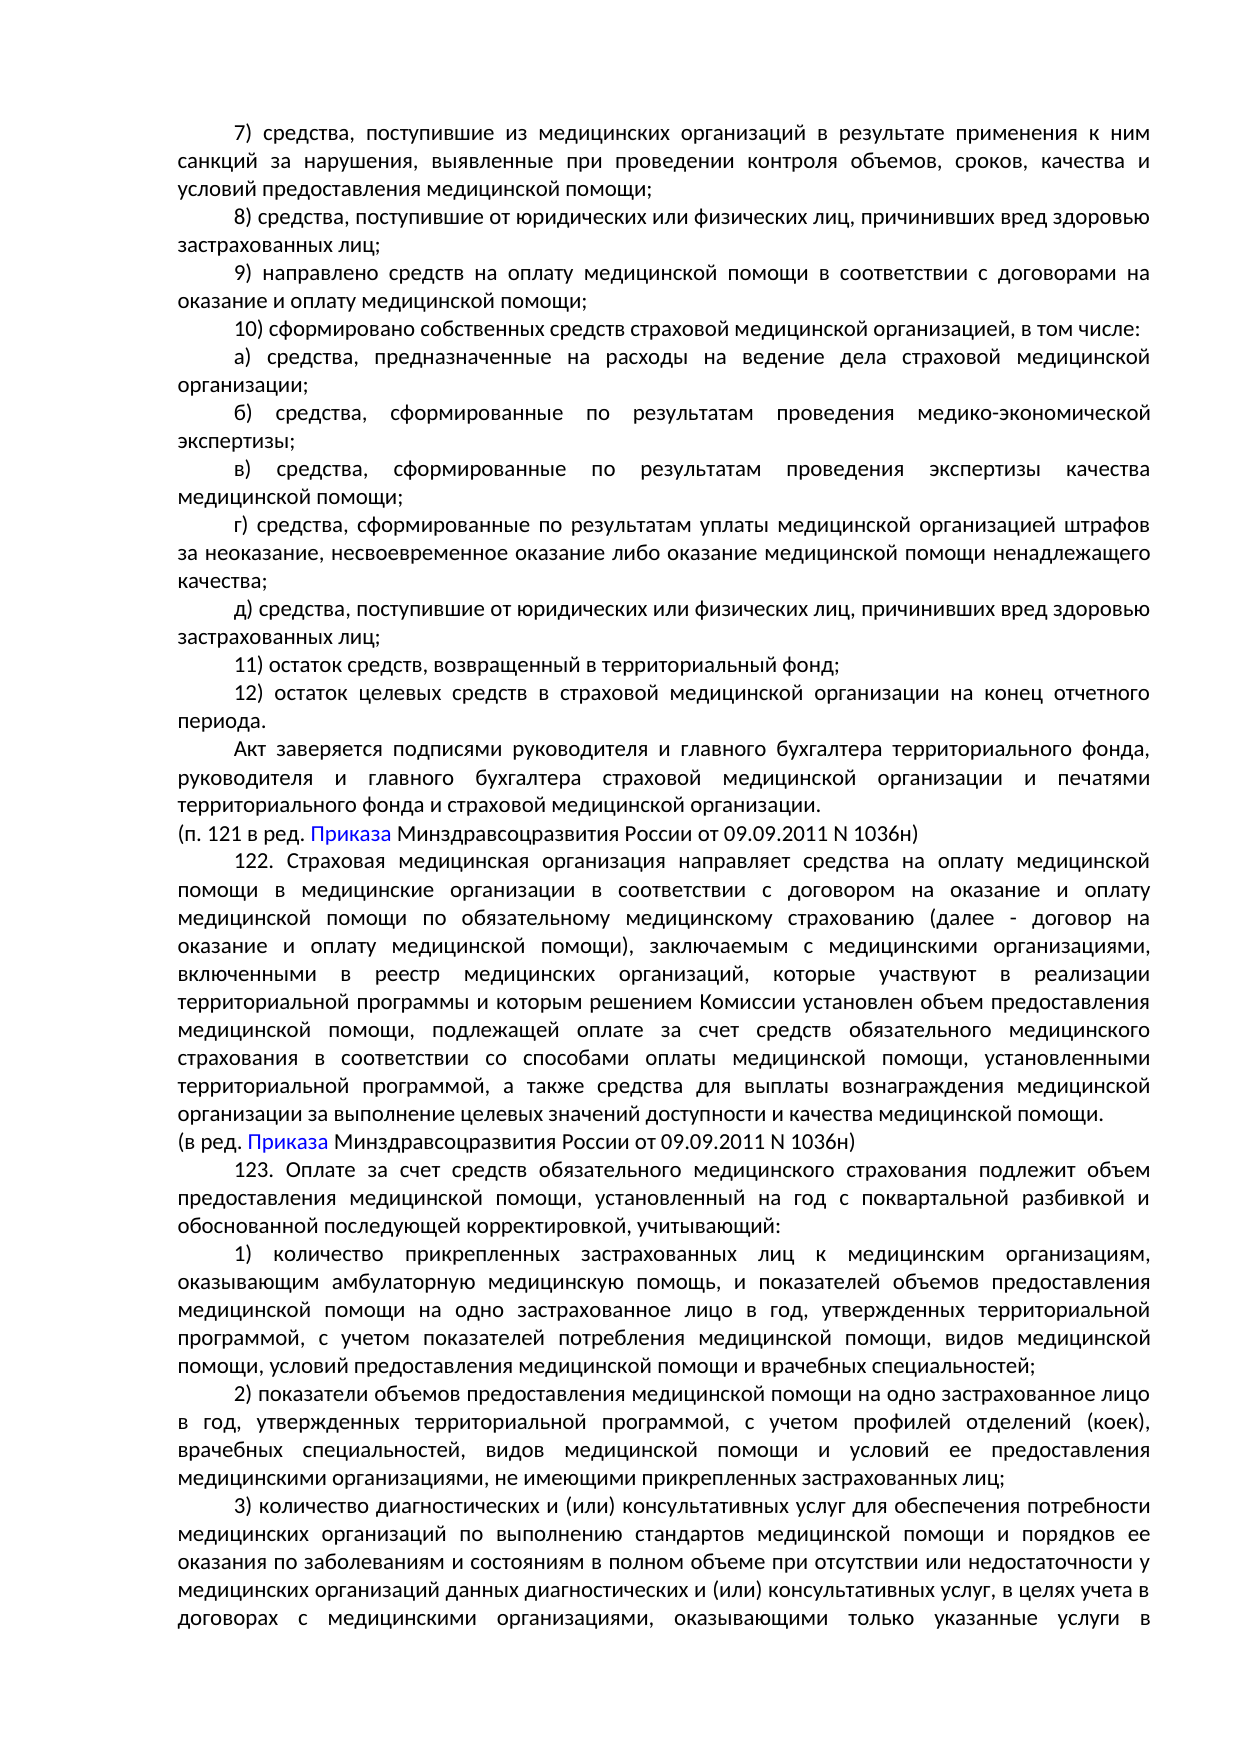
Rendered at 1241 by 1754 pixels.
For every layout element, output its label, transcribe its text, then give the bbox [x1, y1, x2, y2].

text д) средства, поступившие от юридических или физических лиц, причинивших вред здоровью застрахованных лиц; [177, 594, 1152, 651]
text Акт заверяется подписями руководителя и главного бухгалтера территориального фонда, руководителя и главного бухгалтера страховой медицинской организации и печатями территориального фонда и страховой медицинской организации. [177, 734, 1152, 819]
text 1) количество прикрепленных застрахованных лиц к медицинским организациям, оказывающим амбулаторную медицинскую помощь, и показателей объемов предоставления медицинской помощи на одно застрахованное лицо в год, утвержденных территориальной программой, с учетом показателей потребления медицинской помощи, видов медицинской помощи, условий предоставления медицинской помощи и врачебных специальностей; [177, 1239, 1152, 1379]
text 11) остаток средств, возвращенный в территориальный фонд; [177, 651, 1152, 678]
text 7) средства, поступившие из медицинских организаций в результате применения к ним санкций за нарушения, выявленные при проведении контроля объемов, сроков, качества и условий предоставления медицинской помощи; [177, 118, 1152, 202]
text (п. 121 в ред. Приказа Минздравсоцразвития России от 09.09.2011 N 1036н) [177, 819, 1152, 847]
text а) средства, предназначенные на расходы на ведение дела страховой медицинской организации; [177, 342, 1152, 398]
text в) средства, сформированные по результатам проведения экспертизы качества медицинской помощи; [177, 454, 1152, 510]
text 2) показатели объемов предоставления медицинской помощи на одно застрахованное лицо в год, утвержденных территориальной программой, с учетом профилей отделений (коек), врачебных специальностей, видов медицинской помощи и условий ее предоставления медицинскими организациями, не имеющими прикрепленных застрахованных лиц; [177, 1379, 1152, 1491]
text б) средства, сформированные по результатам проведения медико-экономической экспертизы; [177, 398, 1152, 454]
text 9) направлено средств на оплату медицинской помощи в соответствии с договорами на оказание и оплату медицинской помощи; [177, 258, 1152, 314]
text 10) сформировано собственных средств страховой медицинской организацией, в том числе: [177, 314, 1152, 342]
text г) средства, сформированные по результатам уплаты медицинской организацией штрафов за неоказание, несвоевременное оказание либо оказание медицинской помощи ненадлежащего качества; [177, 510, 1152, 594]
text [177, 1491, 1152, 1631]
text 12) остаток целевых средств в страховой медицинской организации на конец отчетного периода. [177, 678, 1152, 734]
text 8) средства, поступившие от юридических или физических лиц, причинивших вред здоровью застрахованных лиц; [177, 202, 1152, 258]
text (в ред. Приказа Минздравсоцразвития России от 09.09.2011 N 1036н) [177, 1127, 1152, 1155]
text 123. Оплате за счет средств обязательного медицинского страхования подлежит объем предоставления медицинской помощи, установленный на год с поквартальной разбивкой и обоснованной последующей корректировкой, учитывающий: [177, 1155, 1152, 1239]
text 122. Страховая медицинская организация направляет средства на оплату медицинской помощи в медицинские организации в соответствии с договором на оказание и оплату медицинской помощи по обязательному медицинскому страхованию (далее - договор на оказание и оплату медицинской помощи), заключаемым с медицинскими организациями, включенными в реестр медицинских организаций, которые участвуют в реализации территориальной программы и которым решением Комиссии установлен объем предоставления медицинской помощи, подлежащей оплате за счет средств обязательного медицинского страхования в соответствии со способами оплаты медицинской помощи, установленными территориальной программой, а также средства для выплаты вознаграждения медицинской организации за выполнение целевых значений доступности и качества медицинской помощи. [177, 847, 1152, 1127]
